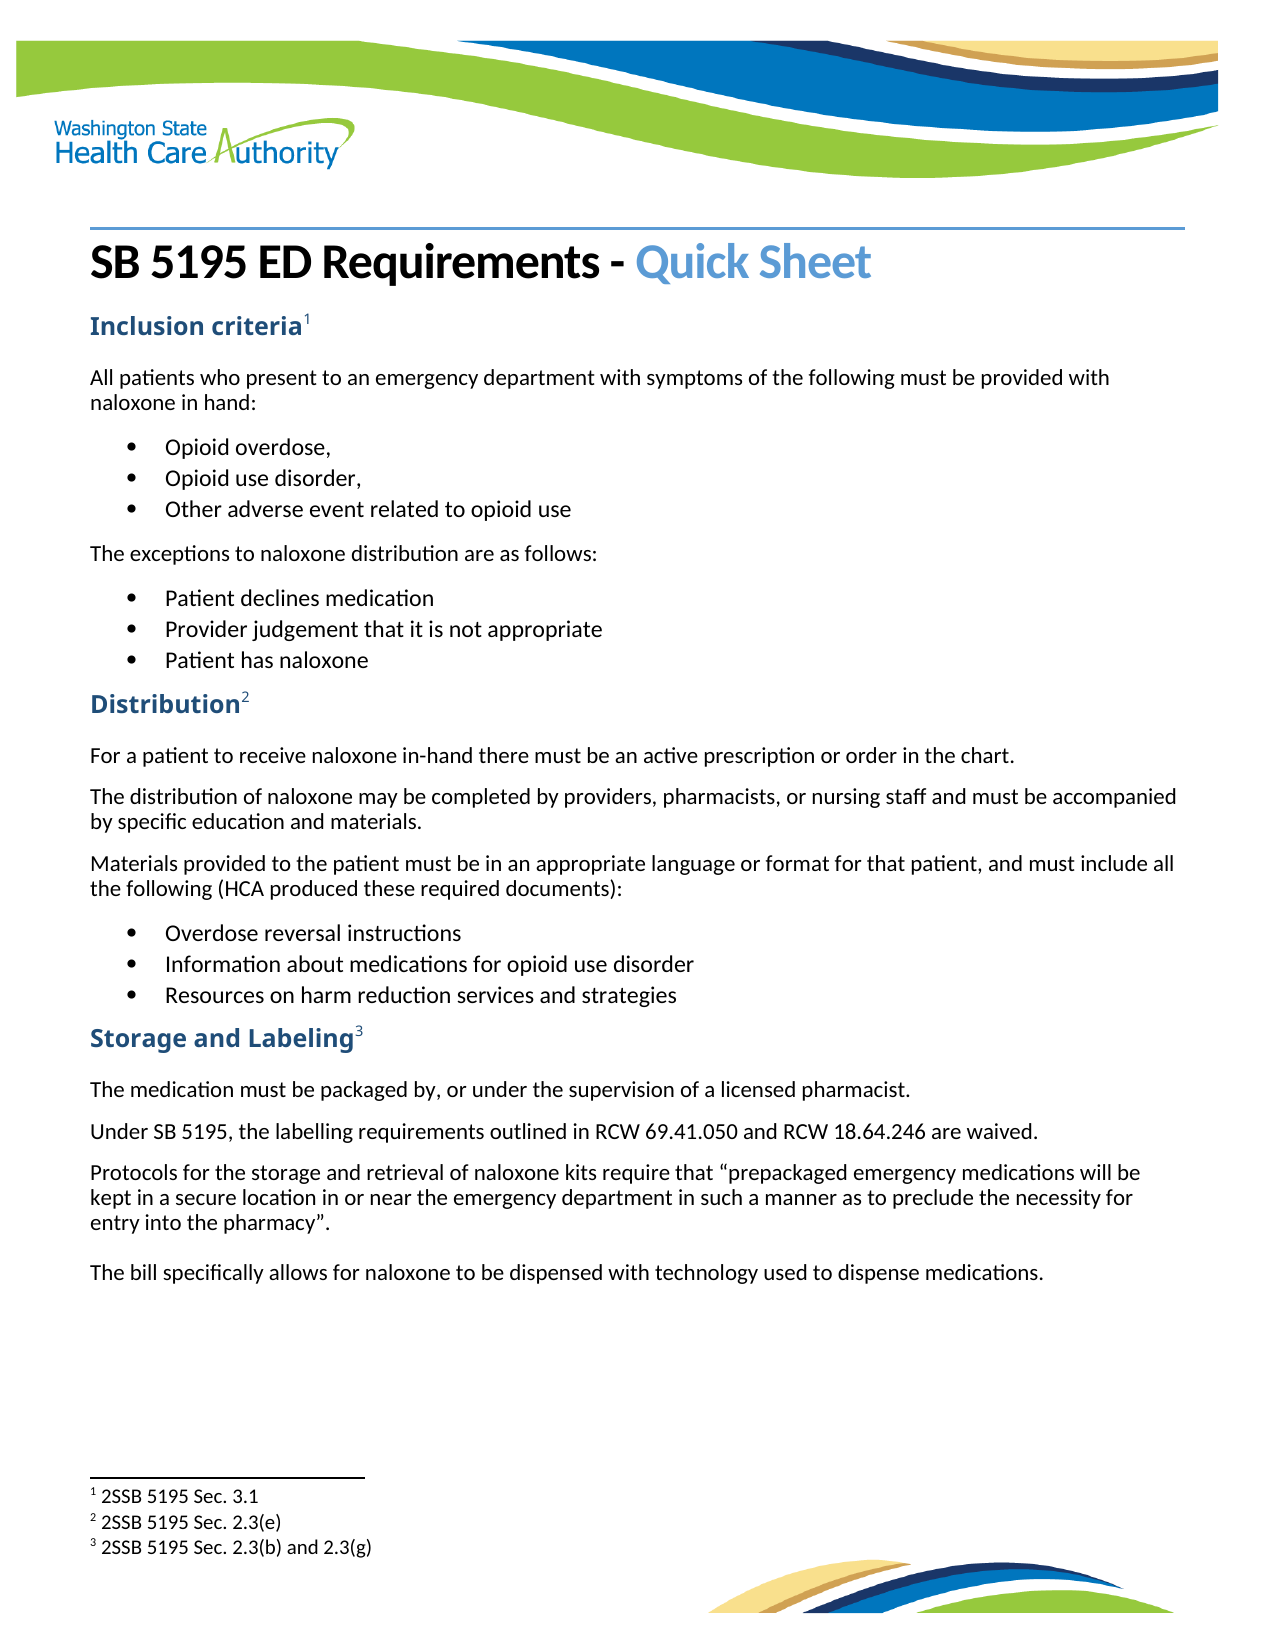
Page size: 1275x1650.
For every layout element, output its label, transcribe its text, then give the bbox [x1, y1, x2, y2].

text The bill specifically allows for naloxone to be dispensed with technology used to dispense medications. [90, 1261, 1185, 1286]
subtitle Storage and Labeling [90, 1027, 1185, 1052]
text Protocols for the storage and retrieval of naloxone kits require that “prepackaged emergency medications will be kept in a secure location in or near the emergency department in such a manner as to preclude the necessity for entry into the pharmacy”. [90, 1161, 1185, 1236]
list Overdose reversal instructions [127, 918, 1185, 947]
list Other adverse event related to opioid use [127, 494, 1185, 523]
list Patient has naloxone [127, 645, 1185, 675]
title SB 5195 ED Requirements - Quick Sheet [90, 230, 1185, 291]
text For a patient to receive naloxone in-hand there must be an active prescription or order in the chart. [90, 743, 1185, 768]
list Opioid overdose, [127, 432, 1185, 462]
list Information about medications for opioid use disorder [127, 949, 1185, 978]
picture [0, 0, 1254, 1650]
list Patient declines medication [127, 583, 1185, 613]
list Provider judgement that it is not appropriate [127, 614, 1185, 644]
text The distribution of naloxone may be completed by providers, pharmacists, or nursing staff and must be accompanied by specific education and materials. [90, 785, 1185, 835]
text The medication must be packaged by, or under the supervision of a licensed pharmacist. [90, 1077, 1185, 1102]
subtitle Distribution [90, 693, 1185, 718]
text The exceptions to naloxone distribution are as follows: [90, 542, 1185, 567]
text Under SB 5195, the labelling requirements outlined in RCW 69.41.050 and RCW 18.64.246 are waived. [90, 1119, 1185, 1144]
text Materials provided to the patient must be in an appropriate language or format for that patient, and must include all the following (HCA produced these required documents): [90, 851, 1185, 901]
text All patients who present to an emergency department with symptoms of the following must be provided with naloxone in hand: [90, 366, 1185, 416]
list Resources on harm reduction services and strategies [127, 980, 1185, 1009]
list Opioid use disorder, [127, 463, 1185, 493]
subtitle Inclusion criteria [90, 316, 1185, 341]
